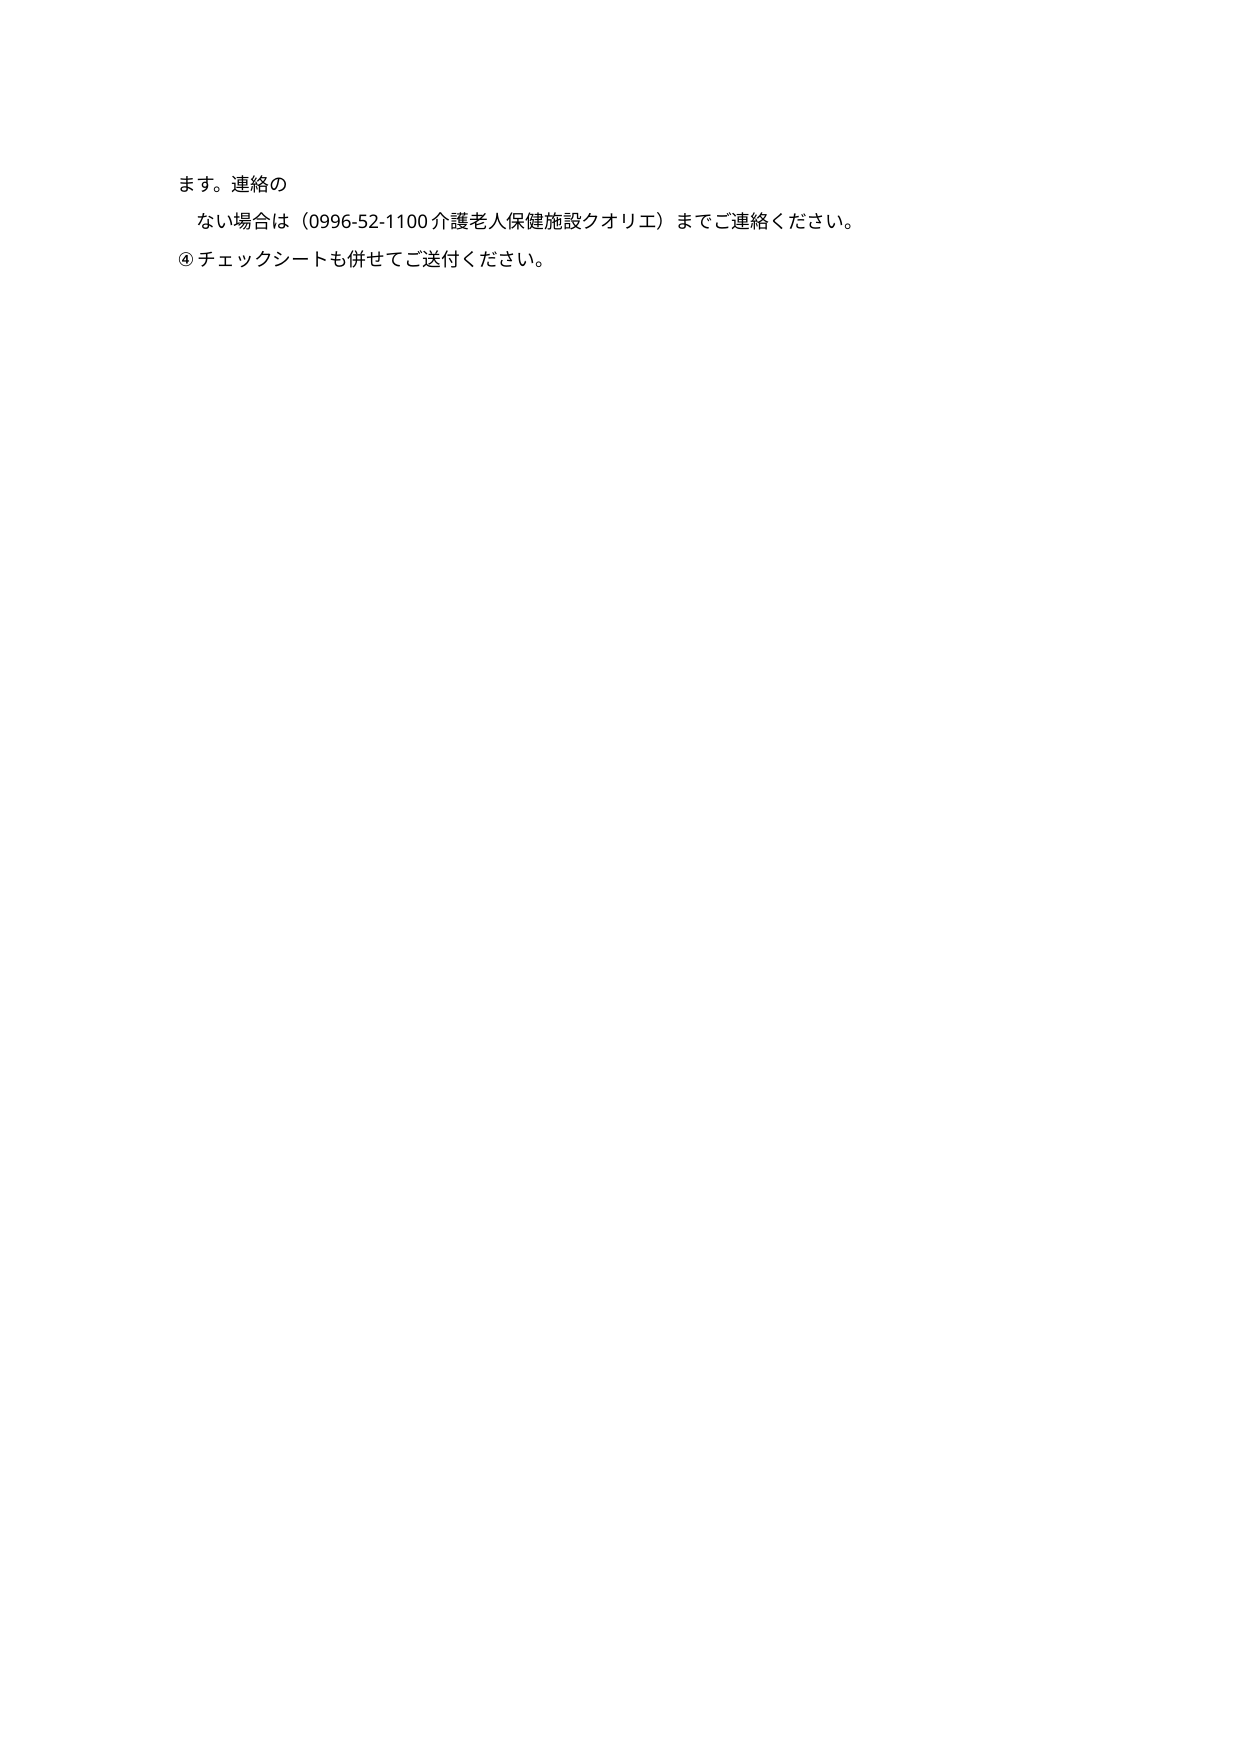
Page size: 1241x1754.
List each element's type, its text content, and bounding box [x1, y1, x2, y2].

text ④チェックシートも併せてご送付ください。 [177, 239, 1063, 277]
text ない場合は（0996-52-1100介護老人保健施設クオリエ）までご連絡ください。 [177, 202, 1063, 239]
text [177, 164, 1063, 202]
